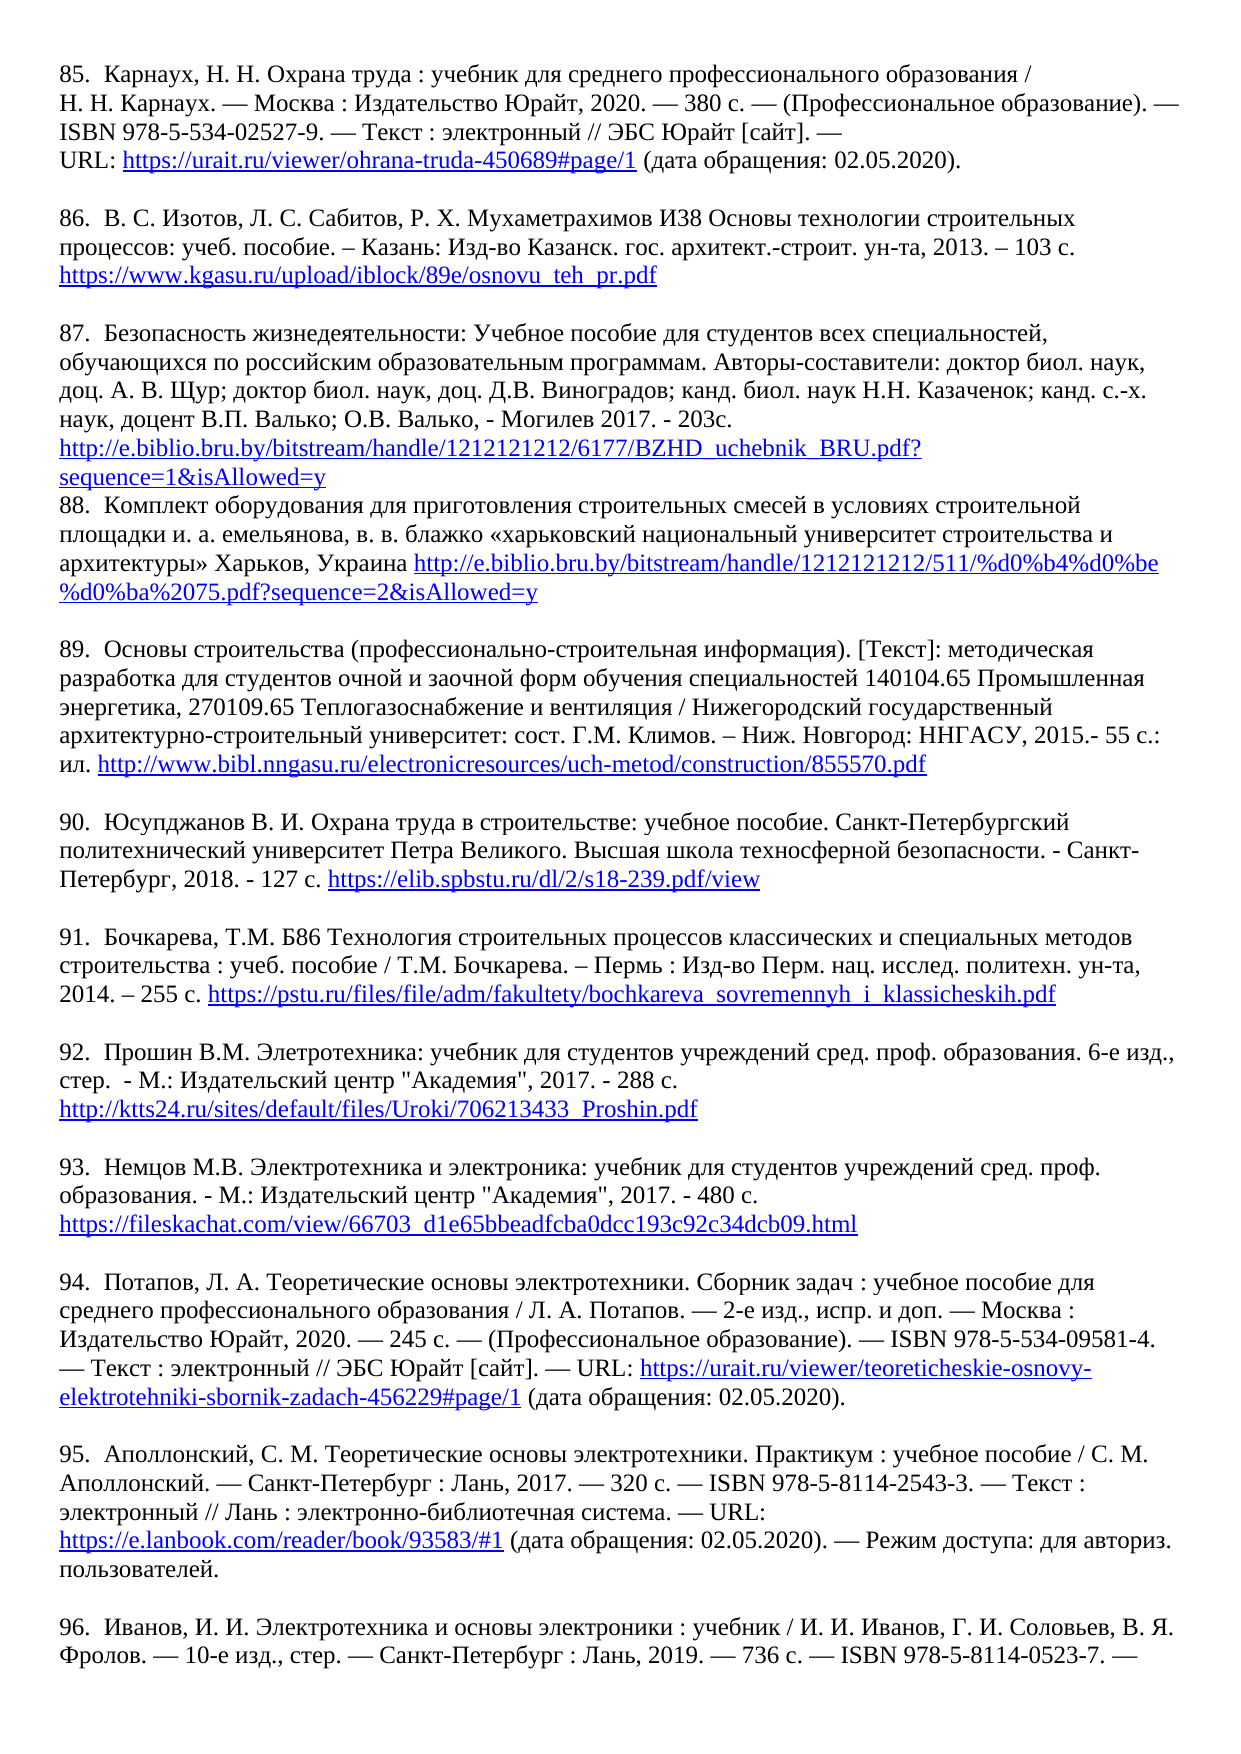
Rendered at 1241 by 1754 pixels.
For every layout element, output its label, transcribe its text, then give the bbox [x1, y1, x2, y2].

list Юсупджанов В. И. Охрана труда в строительстве: учебное пособие. Санкт-Петербургский политехнический университет Петра Великого. Высшая школа техносферной безопасности. - Санкт-Петербург, 2018. - 127 с. https://elib.spbstu.ru/dl/2/s18-239.pdf/view [328, 807, 1181, 893]
list Безопасность жизнедеятельности: Учебное пособие для студентов всех специальностей, обучающихся по российским образовательным программам. Авторы-составители: доктор биол. наук, доц. А. В. Щур; доктор биол. наук, доц. Д.В. Виноградов; канд. биол. наук Н.Н. Казаченок; канд. с.-х. наук, доцент В.П. Валько; О.В. Валько, - Могилев 2017. - 203с. http://e.biblio.bru.by/bitstream/handle/1212121212/6177/BZHD_uchebnik_BRU.pdf?sequence=1&isAllowed=y [59, 318, 1181, 490]
list Потапов, Л. А. Теоретические основы электротехники. Сборник задач : учебное пособие для среднего профессионального образования / Л. А. Потапов. — 2-е изд., испр. и доп. — Москва : Издательство Юрайт, 2020. — 245 с. — (Профессиональное образование). — ISBN 978-5-534-09581-4. — Текст : электронный // ЭБС Юрайт [сайт]. — URL: https://urait.ru/viewer/teoreticheskie-osnovy-elektrotehniki-sbornik-zadach-456229#page/1 (дата обращения: 02.05.2020). [640, 1267, 1181, 1410]
list Бочкарева, Т.М. Б86 Технология строительных процессов классических и специальных методов строительства : учеб. пособие / Т.М. Бочкарева. – Пермь : Изд-во Перм. нац. исслед. политехн. ун-та, 2014. – 255 с. https://pstu.ru/files/file/adm/fakultety/bochkareva_sovremennyh_i_klassicheskih.pdf [59, 922, 1181, 1008]
list Аполлонский, С. М. Теоретические основы электротехники. Практикум : учебное пособие / С. М. Аполлонский. — Санкт-Петербург : Лань, 2017. — 320 с. — ISBN 978-5-8114-2543-3. — Текст : электронный // Лань : электронно-библиотечная система. — URL: https://e.lanbook.com/reader/book/93583/#1 (дата обращения: 02.05.2020). — Режим доступа: для авториз. пользователей. [59, 1439, 1181, 1583]
list Комплект оборудования для приготовления строительных смесей в условиях строительной площадки и. а. емельянова, в. в. блажко «харьковский национальный университет строительства и архитектуры» Харьков, Украина http://e.biblio.bru.by/bitstream/handle/1212121212/511/%d0%b4%d0%be%d0%ba%2075.pdf?sequence=2&isAllowed=y [59, 490, 1181, 605]
list В. С. Изотов, Л. С. Сабитов, Р. Х. Мухаметрахимов И38 Основы технологии строительных процессов: учеб. пособие. – Казань: Изд-во Казанск. гос. архитект.-строит. ун-та, 2013. – 103 с. https://www.kgasu.ru/upload/iblock/89e/osnovu_teh_pr.pdf [59, 203, 1181, 289]
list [59, 1612, 1181, 1669]
list Прошин В.М. Элетротехника: учебник для студентов учреждений сред. проф. образования. 6-е изд., стер. - М.: Издательский центр "Академия", 2017. - 288 с. http://ktts24.ru/sites/default/files/Uroki/706213433_Proshin.pdf [59, 1037, 1181, 1123]
list Основы строительства (профессионально-строительная информация). [Текст]: методическая разработка для студентов очной и заочной форм обучения специальностей 140104.65 Промышленная энергетика, 270109.65 Теплогазоснабжение и вентиляция / Нижегородский государственный архитектурно-строительный университет: сост. Г.М. Климов. – Ниж. Новгород: ННГАСУ, 2015.- 55 с.: ил. http://www.bibl.nngasu.ru/electronicresources/uch-metod/construction/855570.pdf [59, 634, 1181, 778]
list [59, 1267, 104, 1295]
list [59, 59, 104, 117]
list Карнаух, Н. Н. Охрана труда : учебник для среднего профессионального образования / Н. Н. Карнаух. — Москва : Издательство Юрайт, 2020. — 380 с. — (Профессиональное образование). — ISBN 978-5-534-02527-9. — Текст : электронный // ЭБС Юрайт [сайт]. — URL: https://urait.ru/viewer/ohrana-truda-450689#page/1 (дата обращения: 02.05.2020). [842, 59, 1181, 174]
list Немцов М.В. Электротехника и электроника: учебник для студентов учреждений сред. проф. образования. - М.: Издательский центр "Академия", 2017. - 480 с. https://fileskachat.com/view/66703_d1e65bbeadfcba0dcc193c92c34dcb09.html [59, 1152, 1181, 1238]
